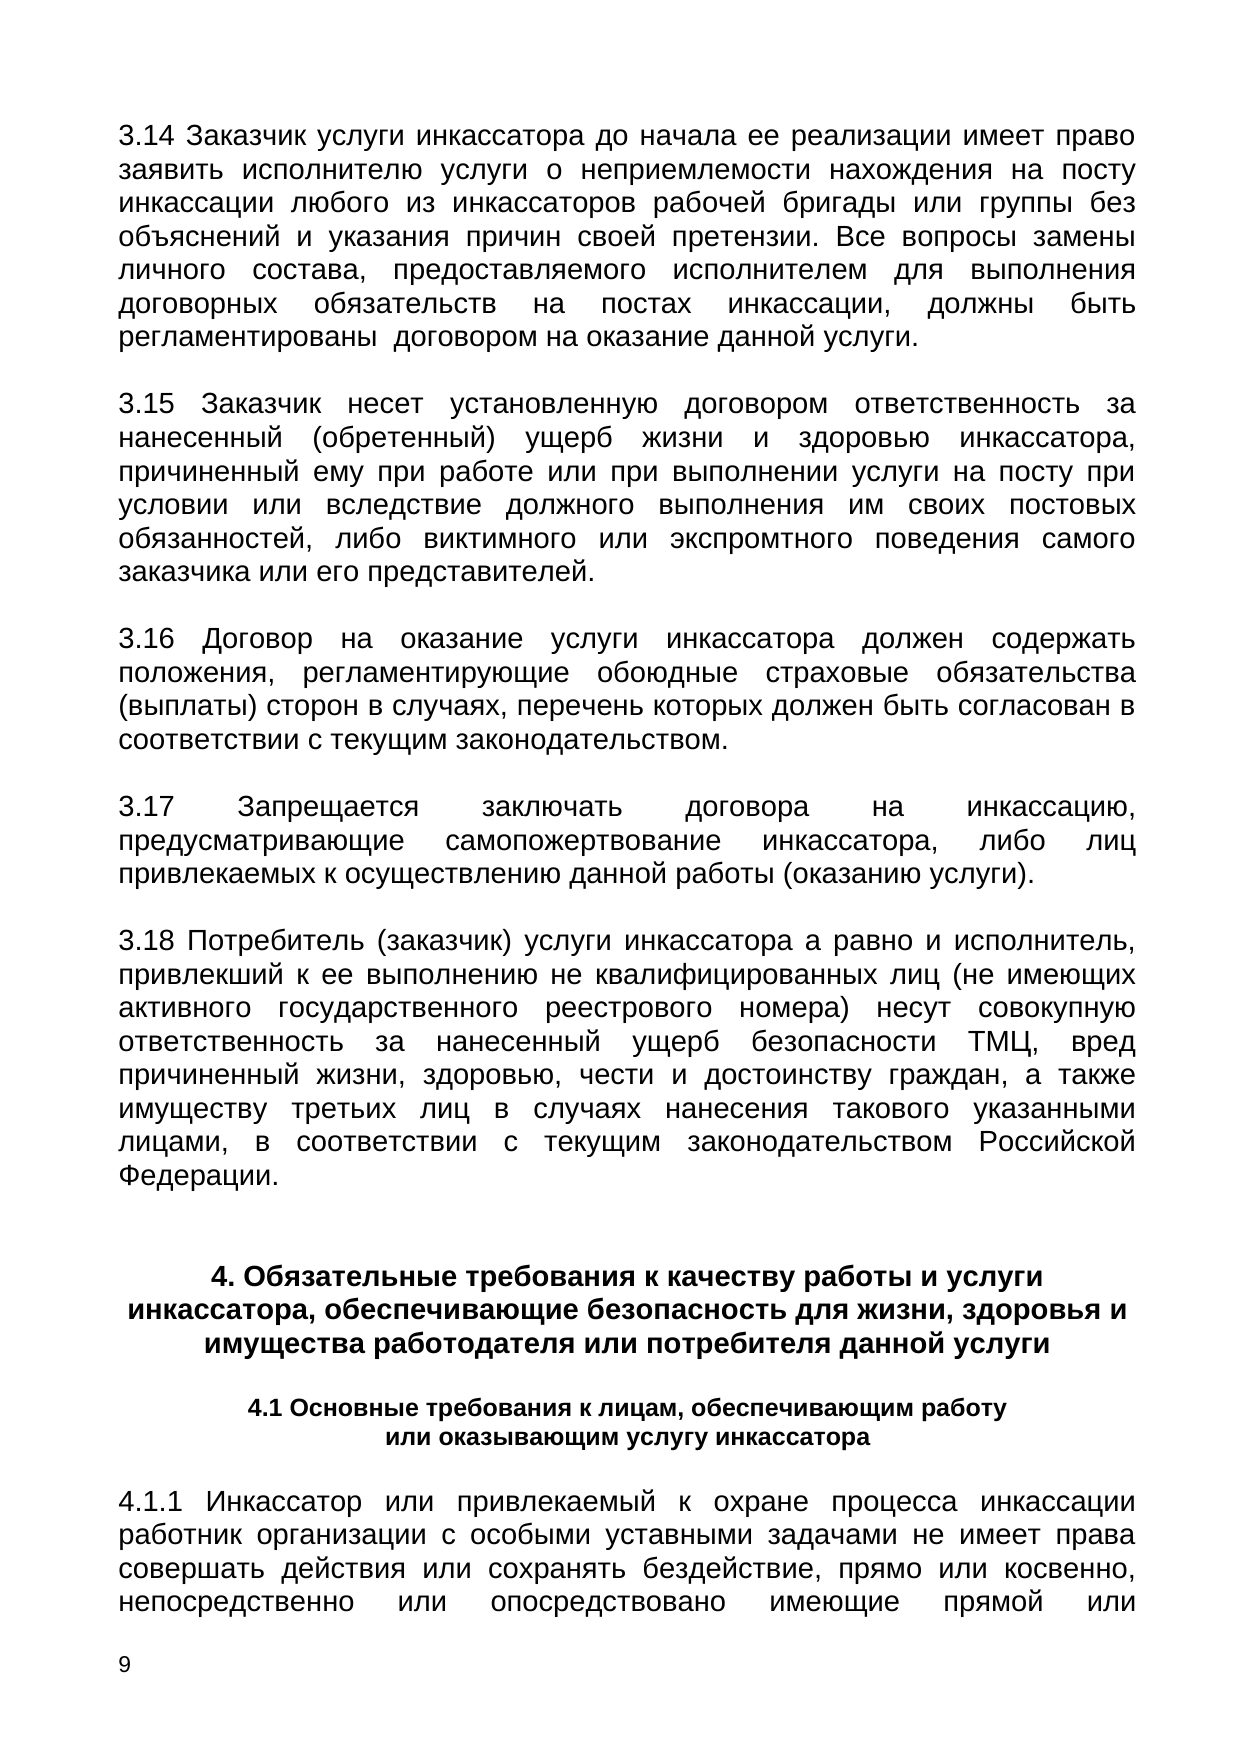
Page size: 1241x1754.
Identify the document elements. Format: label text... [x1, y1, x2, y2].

text 3.17 Запрещается заключать договора на инкассацию, предусматривающие самопожертвование инкассатора, либо лиц привлекаемых к осуществлению данной работы (оказанию услуги). [118, 789, 1137, 890]
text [118, 1484, 1137, 1618]
text 4.1 Основные требования к лицам, обеспечивающим работу [118, 1393, 1137, 1422]
text или оказывающим услугу инкассатора [118, 1422, 1137, 1450]
text 3.16 Договор на оказание услуги инкассатора должен содержать положения, регламентирующие обоюдные страховые обязательства (выплаты) сторон в случаях, перечень которых должен быть согласован в соответствии с текущим законодательством. [118, 621, 1137, 756]
text 3.15 Заказчик несет установленную договором ответственность за нанесенный (обретенный) ущерб жизни и здоровью инкассатора, причиненный ему при работе или при выполнении услуги на посту при условии или вследствие должного выполнения им своих постовых обязанностей, либо виктимного или экспромтного поведения самого заказчика или его представителей. [118, 387, 1137, 588]
text 4. Обязательные требования к качеству работы и услуги инкассатора, обеспечивающие безопасность для жизни, здоровья и имущества работодателя или потребителя данной услуги [118, 1259, 1137, 1359]
text 3.18 Потребитель (заказчик) услуги инкассатора а равно и исполнитель, привлекший к ее выполнению не квалифицированных лиц (не имеющих активного государственного реестрового номера) несут совокупную ответственность за нанесенный ущерб безопасности ТМЦ, вред причиненный жизни, здоровью, чести и достоинству граждан, а также имуществу третьих лиц в случаях нанесения такового указанными лицами, в соответствии с текущим законодательством Российской Федерации. [118, 923, 1137, 1192]
text 3.14 Заказчик услуги инкассатора до начала ее реализации имеет право заявить исполнителю услуги о неприемлемости нахождения на посту инкассации любого из инкассаторов рабочей бригады или группы без объяснений и указания причин своей претензии. Все вопросы замены личного состава, предоставляемого исполнителем для выполнения договорных обязательств на постах инкассации, должны быть регламентированы договором на оказание данной услуги. [118, 118, 1137, 353]
